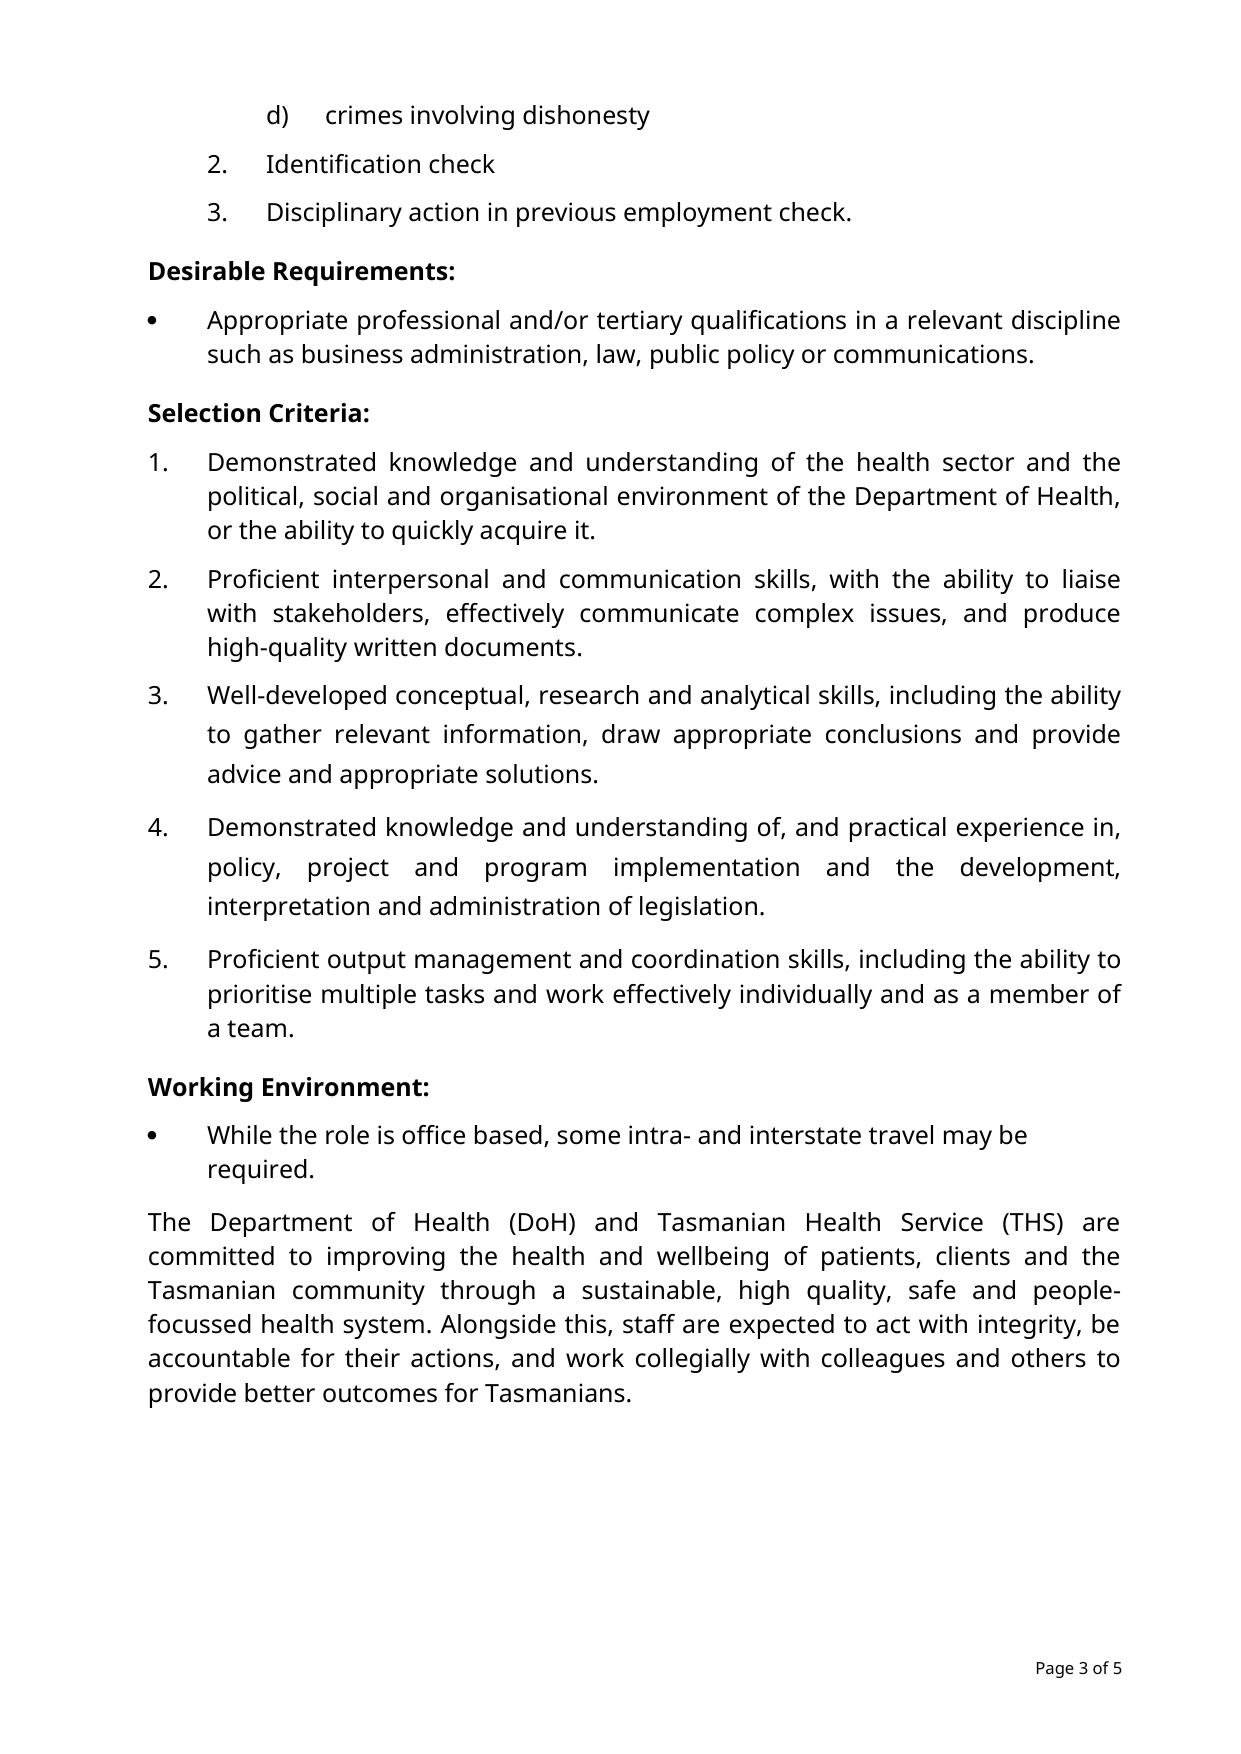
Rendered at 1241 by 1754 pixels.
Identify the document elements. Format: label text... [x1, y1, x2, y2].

list Proficient interpersonal and communication skills, with the ability to liaise with stakeholders, effectively communicate complex issues, and produce high-quality written documents. [148, 561, 1122, 663]
list Disciplinary action in previous employment check. [207, 195, 1122, 229]
subtitle Desirable Requirements: [148, 254, 1122, 288]
list Appropriate professional and/or tertiary qualifications in a relevant discipline such as business administration, law, public policy or communications. [148, 303, 1122, 371]
list While the role is office based, some intra- and interstate travel may be required. [148, 1118, 1122, 1186]
list crimes involving dishonesty [266, 98, 1122, 132]
list Well-developed conceptual, research and analytical skills, including the ability to gather relevant information, draw appropriate conclusions and provide advice and appropriate solutions. [148, 678, 1122, 790]
list Proficient output management and coordination skills, including the ability to prioritise multiple tasks and work effectively individually and as a member of a team. [148, 942, 1122, 1044]
text The Department of Health (DoH) and Tasmanian Health Service (THS) are committed to improving the health and wellbeing of patients, clients and the Tasmanian community through a sustainable, high quality, safe and people-focussed health system. Alongside this, staff are expected to act with integrity, be accountable for their actions, and work collegially with colleagues and others to provide better outcomes for Tasmanians. [148, 1205, 1122, 1409]
subtitle Selection Criteria: [148, 396, 1122, 430]
list Demonstrated knowledge and understanding of, and practical experience in, policy, project and program implementation and the development, interpretation and administration of legislation. [148, 810, 1122, 922]
list Identification check [207, 146, 1122, 180]
subtitle Working Environment: [148, 1069, 1122, 1103]
list Demonstrated knowledge and understanding of the health sector and the political, social and organisational environment of the Department of Health, or the ability to quickly acquire it. [148, 444, 1122, 547]
